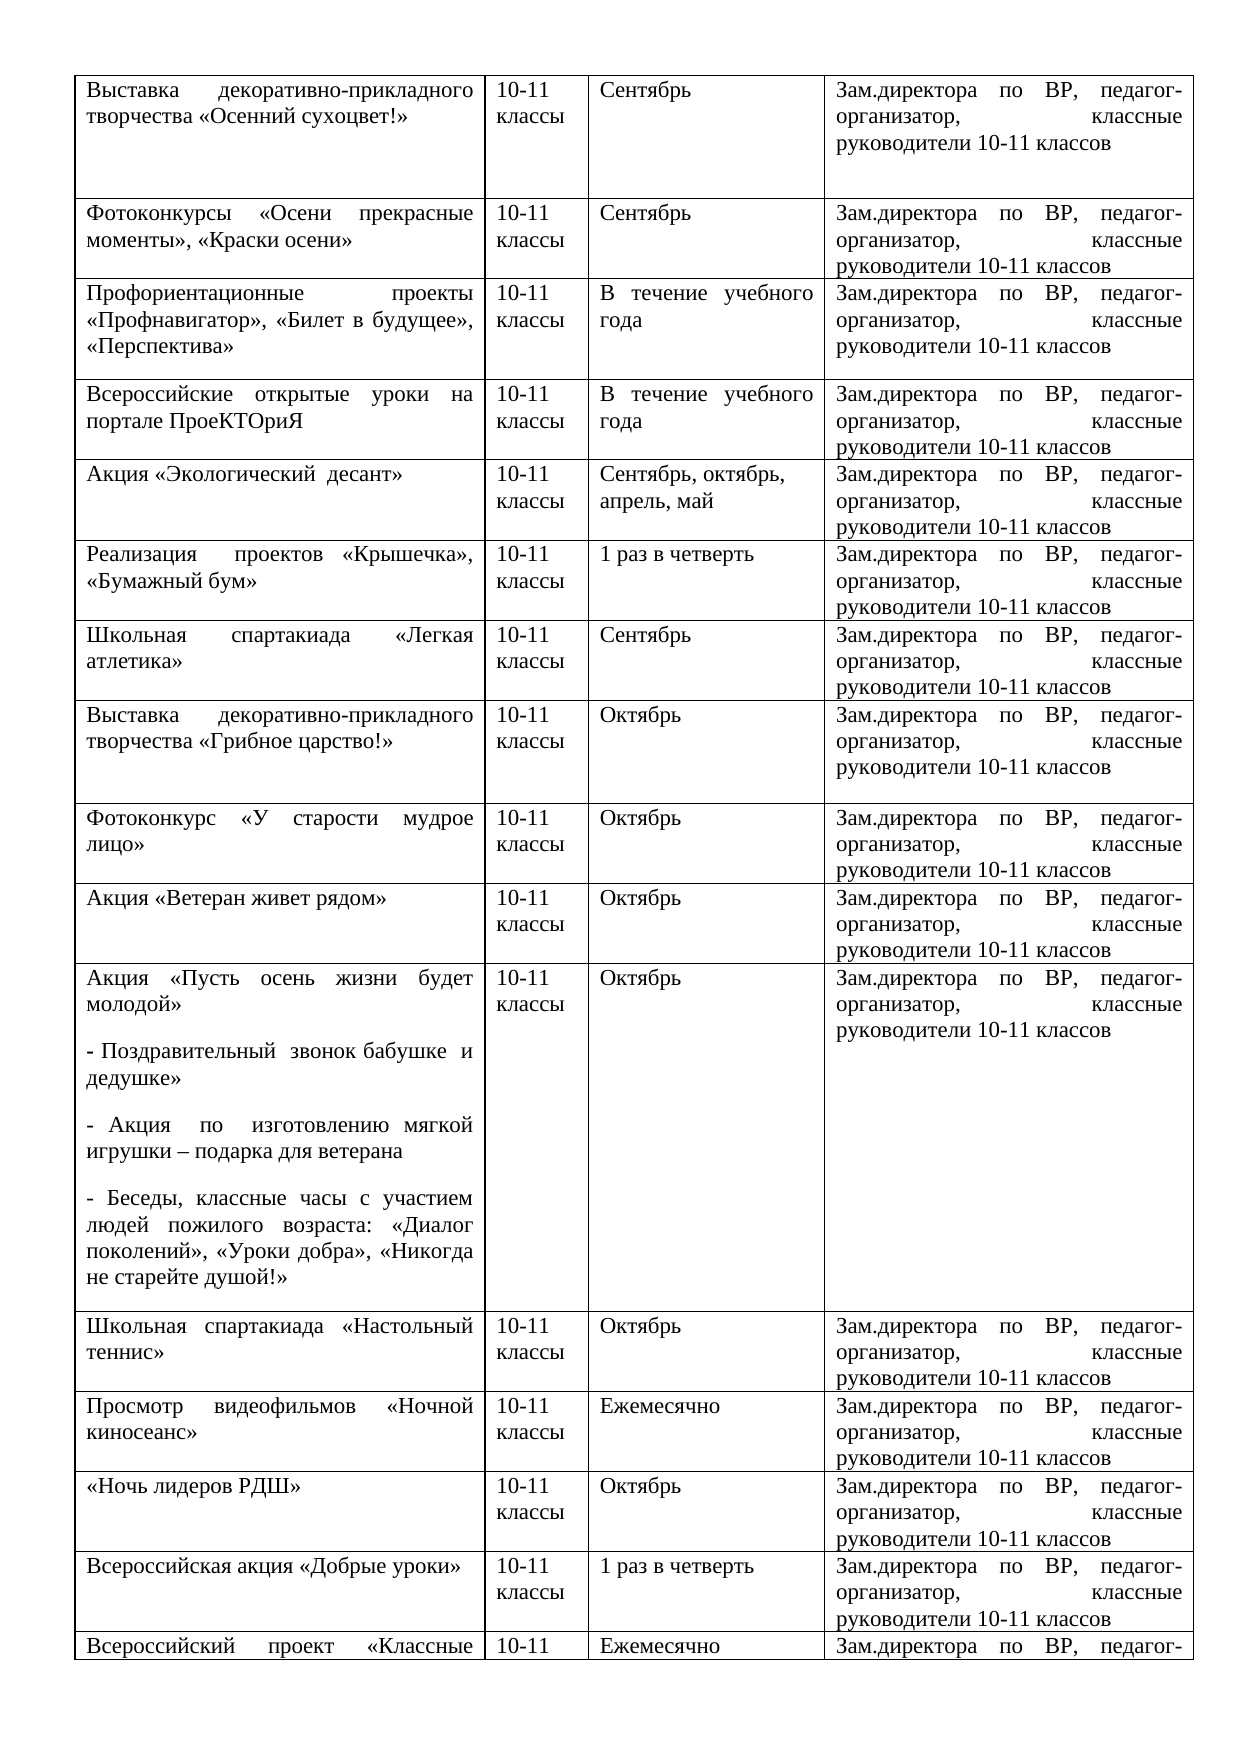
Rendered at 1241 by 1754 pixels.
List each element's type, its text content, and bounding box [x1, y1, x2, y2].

table_cell Зам.директора по ВР, педагог-организатор, классные руководители 10-11 классов [825, 1312, 1193, 1391]
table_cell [76, 1632, 484, 1658]
table_cell 10-11 классы [486, 884, 588, 963]
table_cell Акция «Пусть осень жизни будет молодой» - Поздравительный звонок бабушке и дедушке» - Акция по изготовлению мягкой игрушки – подарка для ветерана - Беседы, классные часы с участием людей пожилого возраста: «Диалог поколений», «Уроки добра», «Никогда не старейте душой!» [76, 964, 484, 1311]
table_cell Школьная спартакиада «Настольный теннис» [76, 1312, 484, 1391]
table_cell Просмотр видеофильмов «Ночной киносеанс» [76, 1392, 484, 1471]
table_cell Школьная спартакиада «Легкая атлетика» [76, 621, 484, 700]
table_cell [825, 76, 1193, 198]
table_cell 10-11 классы [486, 701, 588, 802]
table_cell 10-11 классы [486, 621, 588, 700]
table_cell Акция «Экологический десант» [76, 460, 484, 539]
table_cell Всероссийские открытые уроки на портале ПроеКТОриЯ [76, 380, 484, 459]
table_cell Октябрь [589, 701, 824, 802]
table_cell Зам.директора по ВР, педагог-организатор, классные руководители 10-11 классов [825, 964, 1193, 1311]
table_cell Фотоконкурс «У старости мудрое лицо» [76, 804, 484, 883]
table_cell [825, 1472, 1193, 1551]
table_cell Зам.директора по ВР, педагог-организатор, классные руководители 10-11 классов [825, 884, 1193, 963]
table_cell Зам.директора по ВР, педагог-организатор, классные руководители 10-11 классов [825, 541, 1193, 619]
table_cell Октябрь [589, 804, 824, 883]
table_cell Сентябрь, октябрь, апрель, май [589, 460, 824, 539]
table_cell Всероссийская акция «Добрые уроки» [76, 1552, 484, 1631]
table_cell Выставка декоративно-прикладного творчества «Грибное царство!» [76, 701, 484, 802]
table_cell 10-11 классы [486, 380, 588, 459]
table_cell 10-11 классы [486, 76, 588, 198]
table_cell Фотоконкурсы «Осени прекрасные моменты», «Краски осени» [76, 199, 484, 278]
table_cell Ежемесячно [589, 1632, 824, 1658]
table_cell Сентябрь [589, 76, 824, 198]
table_cell 10-11 классы [486, 1632, 588, 1658]
table_cell Октябрь [589, 884, 824, 963]
table_cell «Ночь лидеров РДШ» [76, 1472, 484, 1551]
table_cell Профориентационные проекты «Профнавигатор», «Билет в будущее», «Перспектива» [76, 279, 484, 379]
table_cell 1 раз в четверть [589, 1552, 824, 1631]
table_cell Зам.директора по ВР, педагог-организатор, классные руководители 10-11 классов [825, 804, 1193, 883]
table_cell 10-11 классы [486, 1392, 588, 1471]
table_cell Зам.директора по ВР, педагог-организатор, классные руководители 10-11 классов [825, 380, 1193, 459]
table_cell 10-11 классы [486, 541, 588, 619]
table_cell Сентябрь [589, 199, 824, 278]
table_cell Зам.директора по ВР, педагог-организатор, классные руководители 10-11 классов [825, 1392, 1193, 1471]
table_cell 10-11 классы [486, 1312, 588, 1391]
table_cell В течение учебного года [589, 380, 824, 459]
table_cell 10-11 классы [486, 964, 588, 1311]
table_cell Ежемесячно [589, 1392, 824, 1471]
table_cell Акция «Ветеран живет рядом» [76, 884, 484, 963]
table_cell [825, 1632, 1193, 1658]
table_cell 10-11 классы [486, 804, 588, 883]
table_cell Октябрь [589, 1472, 824, 1551]
table_cell Зам.директора по ВР, педагог-организатор, классные руководители 10-11 классов [825, 460, 1193, 539]
table_cell Октябрь [589, 964, 824, 1311]
table_cell 10-11 классы [486, 199, 588, 278]
table_cell Зам.директора по ВР, педагог-организатор, классные руководители 10-11 классов [825, 621, 1193, 700]
table_cell 1 раз в четверть [589, 541, 824, 619]
table_cell Реализация проектов «Крышечка», «Бумажный бум» [76, 541, 484, 619]
table_cell 10-11 классы [486, 460, 588, 539]
table_cell Зам.директора по ВР, педагог-организатор, классные руководители 10-11 классов [825, 199, 1193, 278]
table_cell 10-11 классы [486, 279, 588, 379]
table_cell Зам.директора по ВР, педагог-организатор, классные руководители 10-11 классов [825, 701, 1193, 802]
table_cell Октябрь [589, 1312, 824, 1391]
table_cell В течение учебного года [589, 279, 824, 379]
table_cell Зам.директора по ВР, педагог-организатор, классные руководители 10-11 классов [825, 279, 1193, 379]
table_cell Сентябрь [589, 621, 824, 700]
table_cell 10-11 классы [486, 1472, 588, 1551]
table_cell 10-11 классы [486, 1552, 588, 1631]
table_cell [825, 1552, 1193, 1631]
table_cell Выставка декоративно-прикладного творчества «Осенний сухоцвет!» [76, 76, 484, 198]
